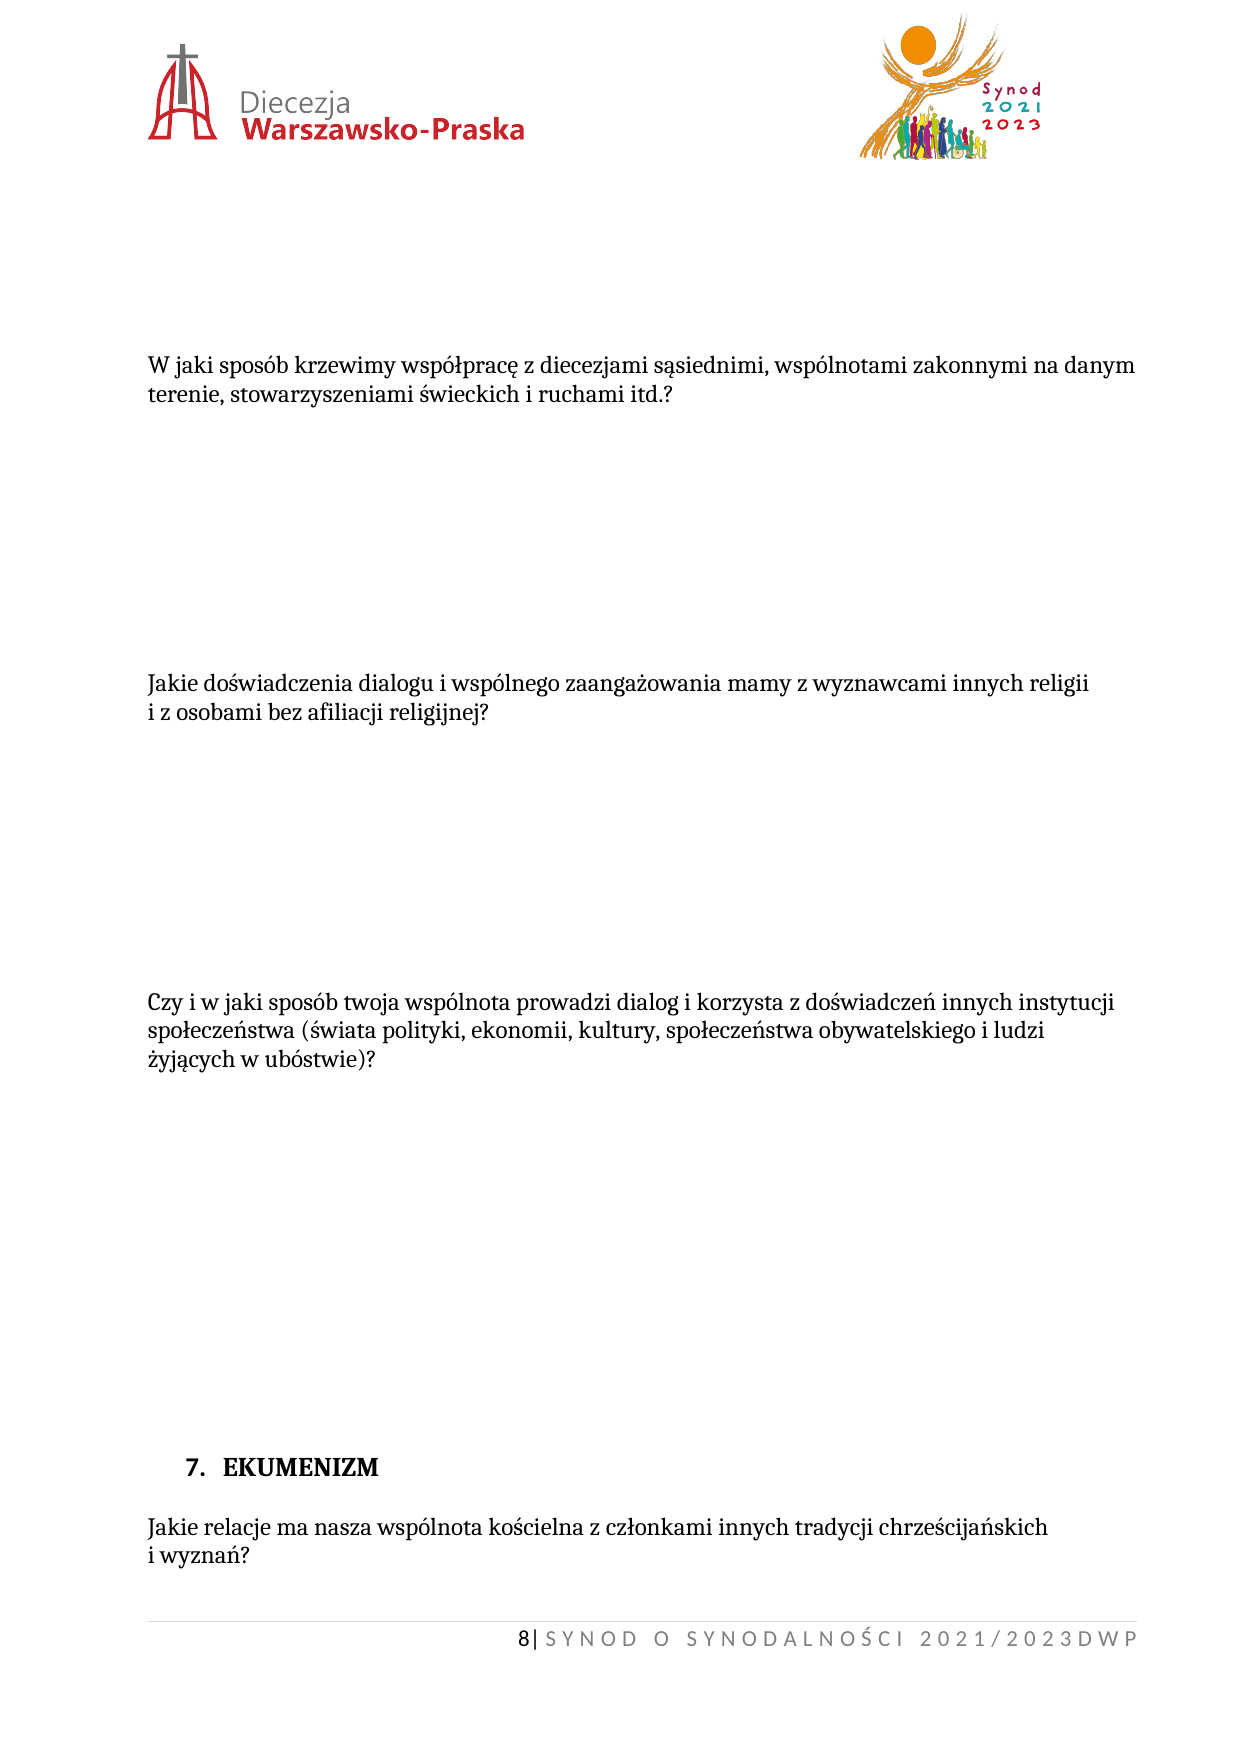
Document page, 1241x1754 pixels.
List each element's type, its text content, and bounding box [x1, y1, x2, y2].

text Czy i w jaki sposób twoja wspólnota prowadzi dialog i korzysta z doświadczeń innych instytucji społeczeństwa (świata polityki, ekonomii, kultury, społeczeństwa obywatelskiego i ludzi żyjących w ubóstwie)? [148, 988, 1137, 1074]
text Jakie doświadczenia dialogu i wspólnego zaangażowania mamy z wyznawcami innych religii i z osobami bez afiliacji religijnej? [148, 669, 1137, 727]
text W jaki sposób krzewimy współpracę z diecezjami sąsiednimi, wspólnotami zakonnymi na danym terenie, stowarzyszeniami świeckich i ruchami itd.? [148, 351, 1137, 408]
list EKUMENIZM [185, 1451, 1137, 1483]
picture [859, 12, 1073, 163]
text Jakie relacje ma nasza wspólnota kościelna z członkami innych tradycji chrześcijańskich i wyznań? [148, 1513, 1137, 1570]
picture [147, 44, 524, 140]
